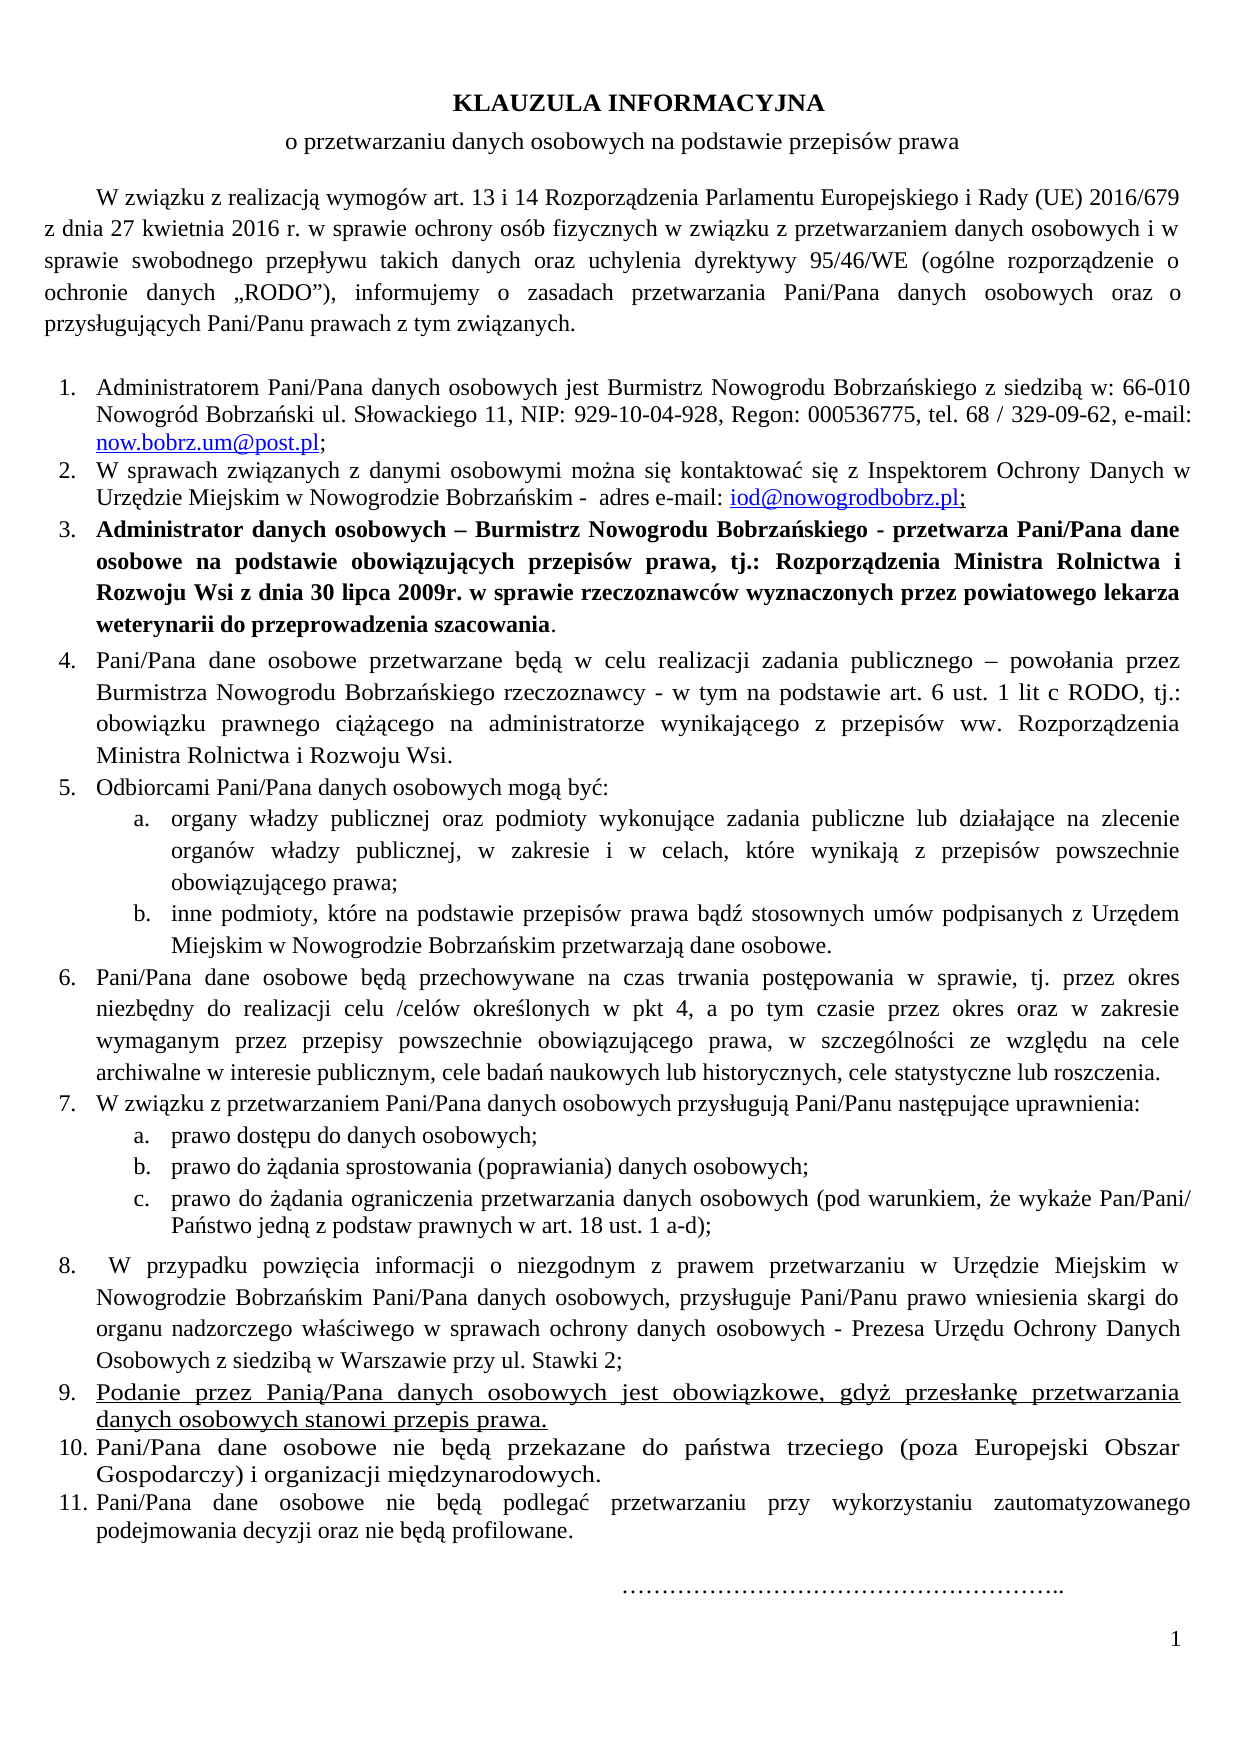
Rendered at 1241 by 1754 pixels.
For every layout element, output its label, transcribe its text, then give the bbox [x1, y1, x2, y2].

list Pani/Pana dane osobowe nie będą przekazane do państwa trzeciego (poza Europejski Obszar Gospodarczy) i organizacji międzynarodowych. [58, 1433, 1181, 1488]
list Pani/Pana dane osobowe będą przechowywane na czas trwania postępowania w sprawie, tj. przez okres niezbędny do realizacji celu /celów określonych w pkt 4, a po tym czasie przez okres oraz w zakresie wymaganym przez przepisy powszechnie obowiązującego prawa, w szczególności ze względu na cele archiwalne w interesie publicznym, cele badań naukowych lub historycznych, cele statystyczne lub roszczenia. [58, 963, 1181, 1085]
list prawo do żądania sprostowania (poprawiania) danych osobowych; [133, 1152, 1182, 1179]
list inne podmioty, które na podstawie przepisów prawa bądź stosownych umów podpisanych z Urzędem Miejskim w Nowogrodzie Bobrzańskim przetwarzają dane osobowe. [133, 899, 1182, 959]
list Administratorem Pani/Pana danych osobowych jest Burmistrz Nowogrodu Bobrzańskiego z siedzibą w: 66-010 Nowogród Bobrzański ul. Słowackiego 11, NIP: 929-10-04-928, Regon: 000536775, tel. 68 / 329-09-62, e-mail: now.bobrz.um@post.pl; [58, 373, 1192, 456]
list organy władzy publicznej oraz podmioty wykonujące zadania publiczne lub działające na zlecenie organów władzy publicznej, w zakresie i w celach, które wynikają z przepisów powszechnie obowiązującego prawa; [133, 804, 1182, 895]
list Pani/Pana dane osobowe nie będą podlegać przetwarzaniu przy wykorzystaniu zautomatyzowanego podejmowania decyzji oraz nie będą profilowane. [58, 1488, 1192, 1543]
list W związku z przetwarzaniem Pani/Pana danych osobowych przysługują Pani/Panu następujące uprawnienia: [58, 1089, 1181, 1117]
list Pani/Pana dane osobowe przetwarzane będą w celu realizacji zadania publicznego – powołania przez Burmistrza Nowogrodu Bobrzańskiego rzeczoznawcy - w tym na podstawie art. 6 ust. 1 lit c RODO, tj.: obowiązku prawnego ciążącego na administratorze wynikającego z przepisów ww. Rozporządzenia Ministra Rolnictwa i Rozwoju Wsi. [58, 646, 1181, 769]
list Podanie przez Panią/Pana danych osobowych jest obowiązkowe, gdyż przesłankę przetwarzania danych osobowych stanowi przepis prawa. [58, 1378, 1181, 1433]
list W przypadku powzięcia informacji o niezgodnym z prawem przetwarzaniu w Urzędzie Miejskim w Nowogrodzie Bobrzańskim Pani/Pana danych osobowych, przysługuje Pani/Panu prawo wniesienia skargi do organu nadzorczego właściwego w sprawach ochrony danych osobowych - Prezesa Urzędu Ochrony Danych Osobowych z siedzibą w Warszawie przy ul. Stawki 2; [58, 1251, 1181, 1374]
list prawo dostępu do danych osobowych; [133, 1121, 1192, 1150]
list Administrator danych osobowych – Burmistrz Nowogrodu Bobrzańskiego - przetwarza Pani/Pana dane osobowe na podstawie obowiązujących przepisów prawa, tj.: Rozporządzenia Ministra Rolnictwa i Rozwoju Wsi z dnia 30 lipca 2009r. w sprawie rzeczoznawców wyznaczonych przez powiatowego lekarza weterynarii do przeprowadzenia szacowania. [58, 515, 1181, 638]
text o przetwarzaniu danych osobowych na podstawie przepisów prawa [53, 127, 1192, 154]
list prawo do żądania ograniczenia przetwarzania danych osobowych (pod warunkiem, że wykaże Pan/Pani/ Państwo jedną z podstaw prawnych w art. 18 ust. 1 a-d); [133, 1183, 1192, 1239]
text W związku z realizacją wymogów art. 13 i 14 Rozporządzenia Parlamentu Europejskiego i Rady (UE) 2016/679 z dnia 27 kwietnia 2016 r. w sprawie ochrony osób fizycznych w związku z przetwarzaniem danych osobowych i w sprawie swobodnego przepływu takich danych oraz uchylenia dyrektywy 95/46/WE (ogólne rozporządzenie o ochronie danych „RODO”), informujemy o zasadach przetwarzania Pani/Pana danych osobowych oraz o przysługujących Pani/Panu prawach z tym związanych. [44, 183, 1181, 337]
text KLAUZULA INFORMACYJNA [53, 88, 1192, 117]
list W sprawach związanych z danymi osobowymi można się kontaktować się z Inspektorem Ochrony Danych w Urzędzie Miejskim w Nowogrodzie Bobrzańskim - adres e-mail: iod@nowogrodbobrz.pl; [58, 456, 1192, 511]
list Odbiorcami Pani/Pana danych osobowych mogą być: [58, 773, 1181, 800]
list ……………………………………………….. [96, 1571, 1192, 1598]
